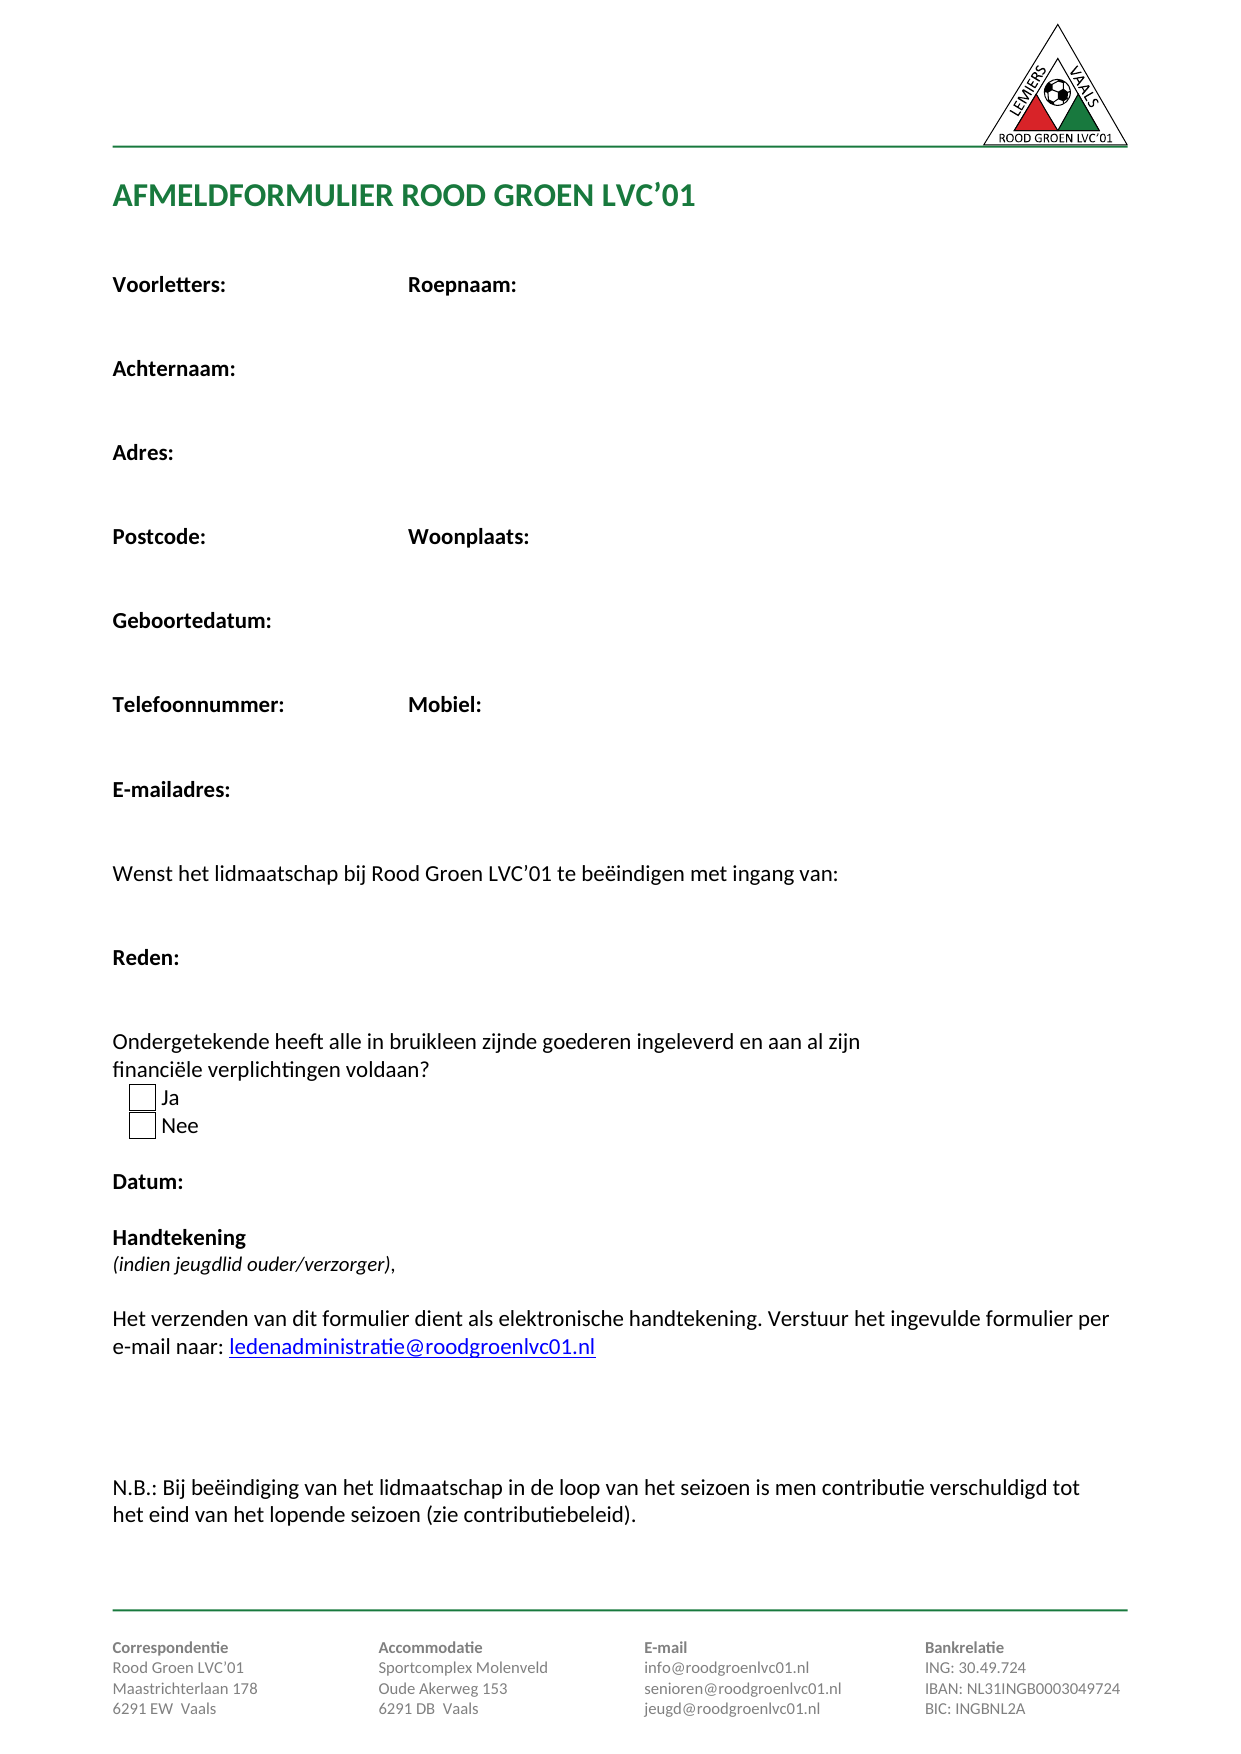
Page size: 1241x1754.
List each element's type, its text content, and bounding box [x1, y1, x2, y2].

text financiële verplichtingen voldaan? [112, 1055, 1128, 1083]
text Telefoonnummer: Mobiel: [112, 691, 1128, 719]
text Voorletters: Roepnaam: [112, 270, 1128, 298]
text Reden: [112, 943, 1128, 971]
text Wenst het lidmaatschap bij Rood Groen LVC’01 te beëindigen met ingang van: [112, 859, 1128, 887]
text E-mailadres: [112, 775, 1128, 803]
text Nee [112, 1111, 1128, 1139]
text Ondergetekende heeft alle in bruikleen zijnde goederen ingeleverd en aan al zijn [112, 1027, 1128, 1055]
text Handtekening [112, 1223, 1128, 1251]
text Geboortedatum: [112, 607, 1128, 634]
text AFMELDFORMULIER ROOD GROEN LVC’01 [112, 173, 1128, 214]
text Datum: [112, 1167, 1128, 1195]
text (indien jeugdlid ouder/verzorger), [112, 1251, 1128, 1276]
text Het verzenden van dit formulier dient als elektronische handtekening. Verstuur het ingevulde formulier per e-mail naar: ledenadministratie@roodgroenlvc01.nl [112, 1304, 1128, 1361]
text Adres: [112, 438, 1128, 466]
text Postcode: Woonplaats: [112, 522, 1128, 551]
text het eind van het lopende seizoen (zie contributiebeleid). [112, 1501, 1128, 1529]
text Ja [112, 1083, 1128, 1111]
text N.B.: Bij beëindiging van het lidmaatschap in de loop van het seizoen is men contributie verschuldigd tot [112, 1473, 1128, 1501]
text Achternaam: [112, 354, 1128, 382]
